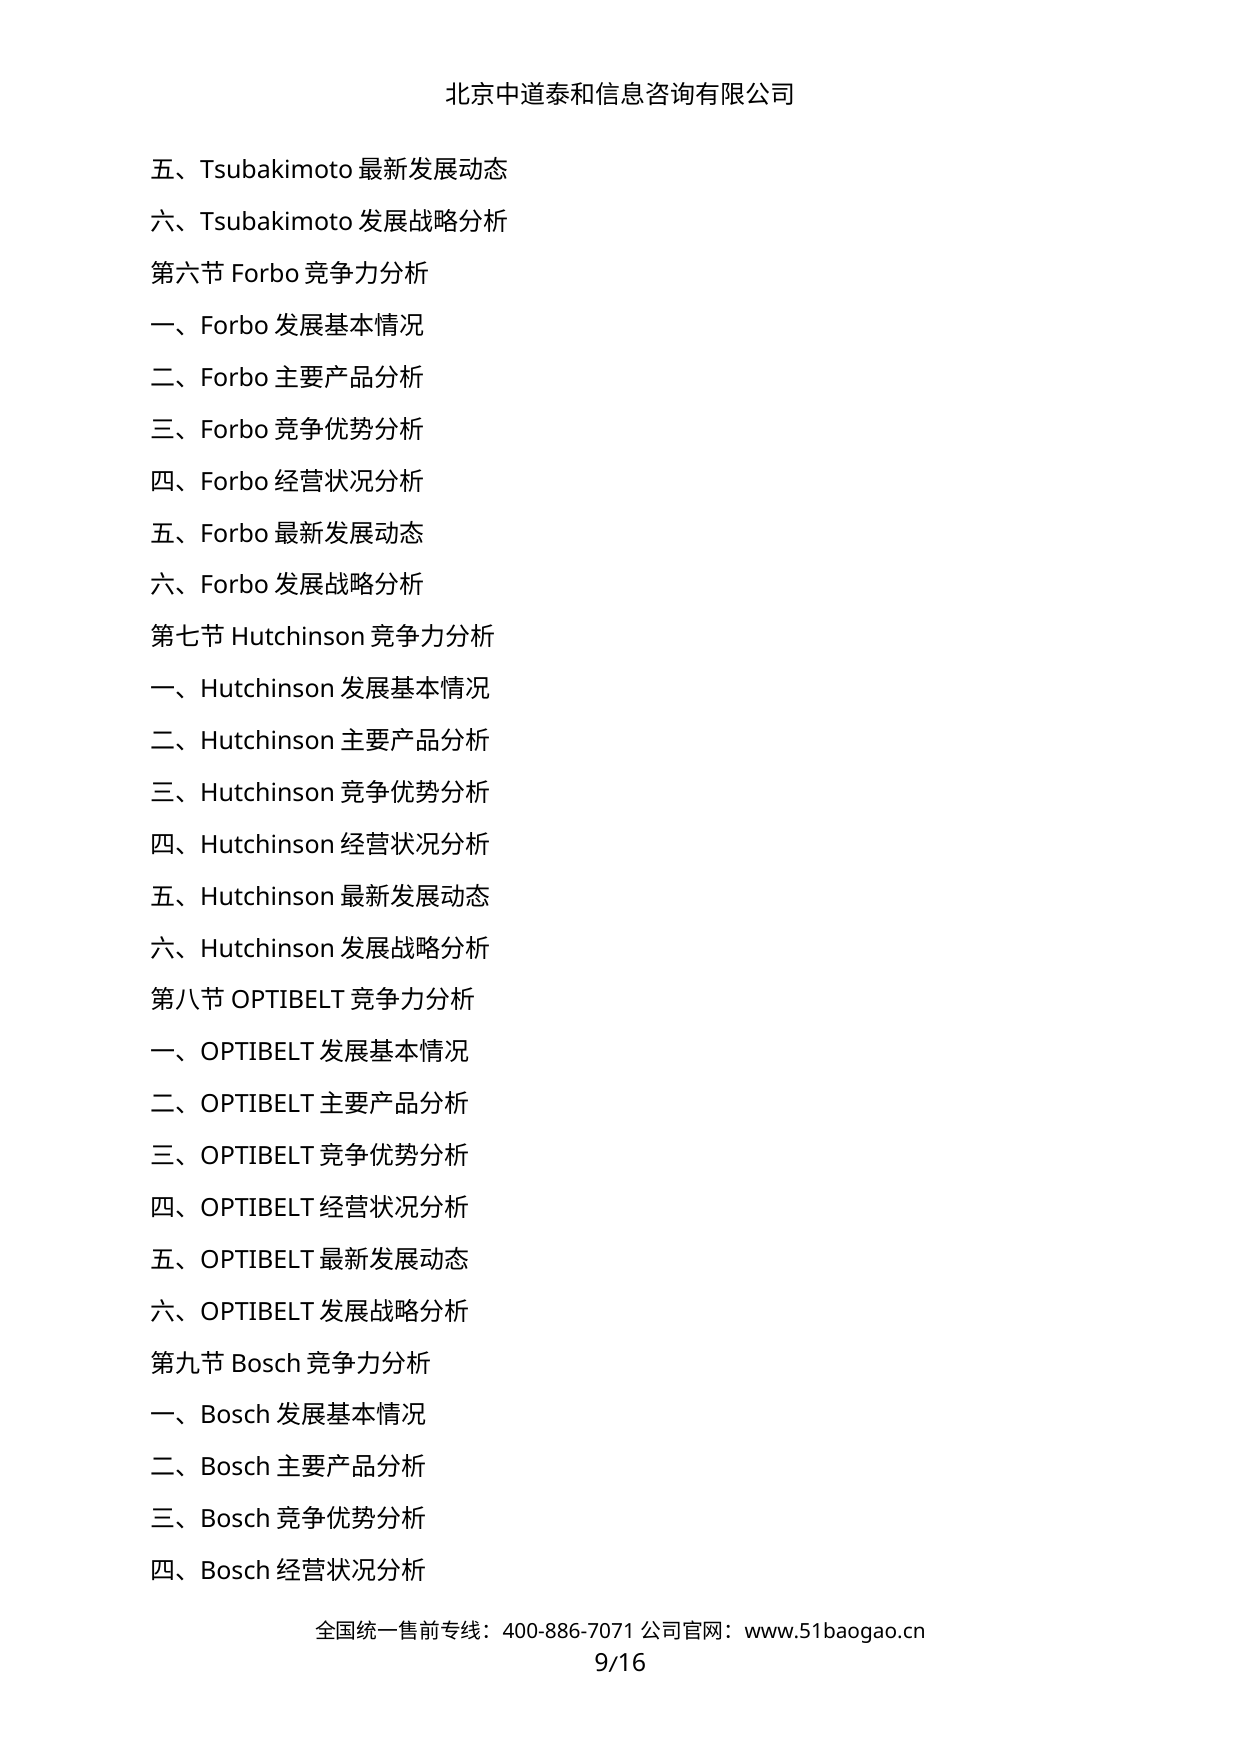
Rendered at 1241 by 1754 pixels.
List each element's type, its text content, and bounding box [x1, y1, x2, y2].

text 一、Bosch发展基本情况 [150, 1395, 1090, 1431]
text 六、Hutchinson发展战略分析 [150, 928, 1090, 964]
text 第六节 Forbo竞争力分析 [150, 254, 1090, 290]
text 五、Forbo最新发展动态 [150, 513, 1090, 549]
text 二、Forbo主要产品分析 [150, 357, 1090, 394]
text 五、Tsubakimoto最新发展动态 [150, 150, 1090, 186]
text 三、Hutchinson竞争优势分析 [150, 772, 1090, 809]
text 第八节 OPTIBELT竞争力分析 [150, 980, 1090, 1016]
text 一、Hutchinson发展基本情况 [150, 669, 1090, 705]
text 六、Tsubakimoto发展战略分析 [150, 202, 1090, 238]
text 第七节 Hutchinson竞争力分析 [150, 617, 1090, 653]
text 三、OPTIBELT竞争优势分析 [150, 1136, 1090, 1172]
text 第九节 Bosch竞争力分析 [150, 1343, 1090, 1379]
text 二、OPTIBELT主要产品分析 [150, 1084, 1090, 1120]
text 二、Bosch主要产品分析 [150, 1447, 1090, 1483]
text 四、Hutchinson经营状况分析 [150, 824, 1090, 861]
text 五、OPTIBELT最新发展动态 [150, 1239, 1090, 1276]
text 一、Forbo发展基本情况 [150, 306, 1090, 342]
text 六、OPTIBELT发展战略分析 [150, 1291, 1090, 1327]
text 五、Hutchinson最新发展动态 [150, 876, 1090, 912]
text 二、Hutchinson主要产品分析 [150, 721, 1090, 757]
text 三、Bosch竞争优势分析 [150, 1499, 1090, 1535]
text 一、OPTIBELT发展基本情况 [150, 1032, 1090, 1068]
text 六、Forbo发展战略分析 [150, 565, 1090, 601]
text 四、Forbo经营状况分析 [150, 461, 1090, 497]
text 四、OPTIBELT经营状况分析 [150, 1187, 1090, 1224]
text 三、Forbo竞争优势分析 [150, 409, 1090, 446]
text 四、Bosch经营状况分析 [150, 1551, 1090, 1587]
